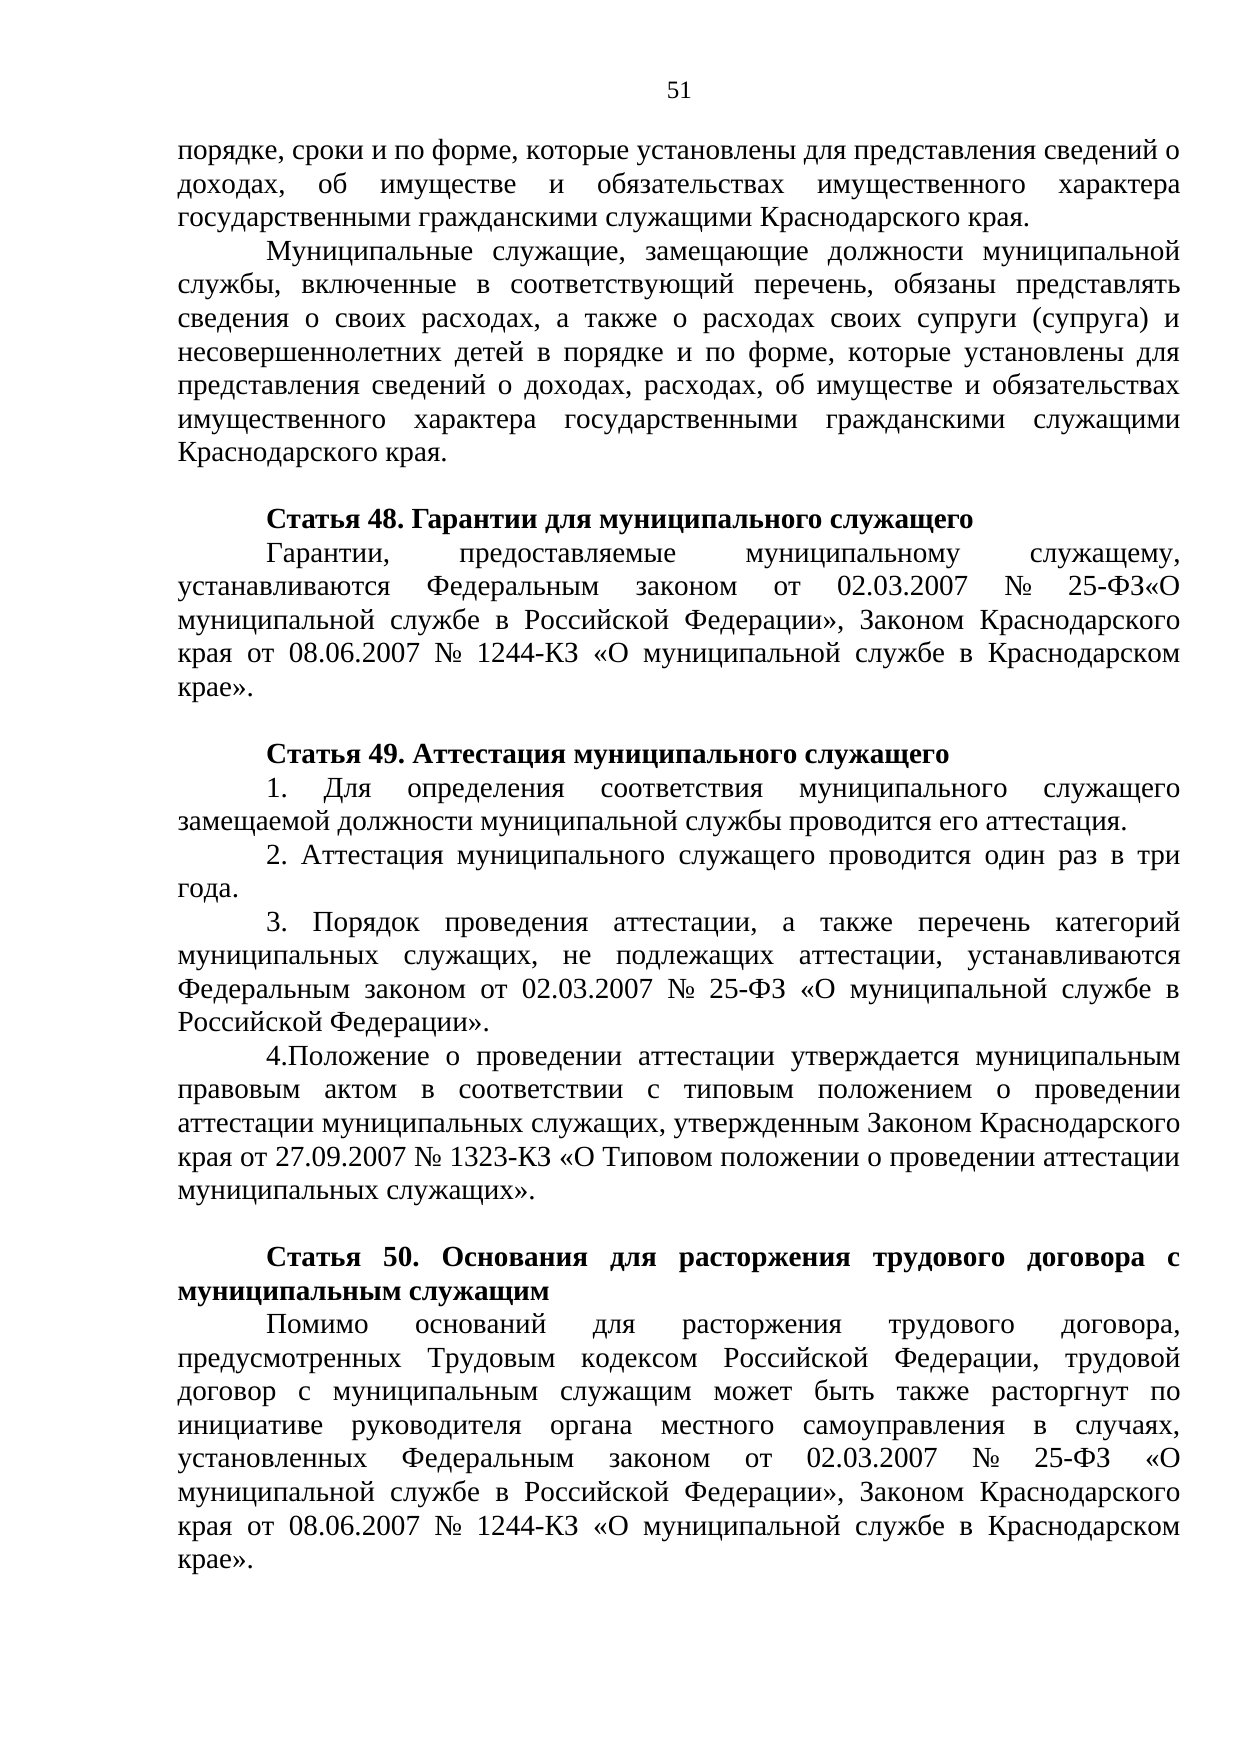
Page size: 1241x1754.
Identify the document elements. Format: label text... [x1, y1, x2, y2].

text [177, 132, 1181, 233]
text 1. Для определения соответствия муниципального служащего замещаемой должности муниципальной службы проводится его аттестация. [177, 770, 1181, 837]
text 3. Порядок проведения аттестации, а также перечень категорий муниципальных служащих, не подлежащих аттестации, устанавливаются Федеральным законом от 02.03.2007 № 25-ФЗ «О муниципальной службе в Российской Федерации». [177, 904, 1181, 1038]
text Муниципальные служащие, замещающие должности муниципальной службы, включенные в соответствующий перечень, обязаны представлять сведения о своих расходах, а также о расходах своих супруги (супруга) и несовершеннолетних детей в порядке и по форме, которые установлены для представления сведений о доходах, расходах, об имуществе и обязательствах имущественного характера государственными гражданскими служащими Краснодарского края. [177, 233, 1181, 468]
subtitle Статья 48. Гарантии для муниципального служащего [177, 501, 1181, 535]
text Статья 49. Аттестация муниципального служащего [177, 736, 1181, 770]
text 4.Положение о проведении аттестации утверждается муниципальным правовым актом в соответствии с типовым положением о проведении аттестации муниципальных служащих, утвержденным Законом Краснодарского края от 27.09.2007 № 1323-КЗ «О Типовом положении о проведении аттестации муниципальных служащих». [177, 1038, 1181, 1206]
text Гарантии, предоставляемые муниципальному служащему, устанавливаются Федеральным законом от 02.03.2007 № 25-ФЗ«О муниципальной службе в Российской Федерации», Законом Краснодарского края от 08.06.2007 № 1244-КЗ «О муниципальной службе в Краснодарском крае». [177, 535, 1181, 703]
text Статья 50. Основания для расторжения трудового договора с муниципальным служащим [177, 1239, 1181, 1306]
text 2. Аттестация муниципального служащего проводится один раз в три года. [177, 837, 1181, 904]
text Помимо оснований для расторжения трудового договора, предусмотренных Трудовым кодексом Российской Федерации, трудовой договор с муниципальным служащим может быть также расторгнут по инициативе руководителя органа местного самоуправления в случаях, установленных Федеральным законом от 02.03.2007 № 25-ФЗ «О муниципальной службе в Российской Федерации», Законом Краснодарского края от 08.06.2007 № 1244-КЗ «О муниципальной службе в Краснодарском крае». [177, 1306, 1181, 1575]
